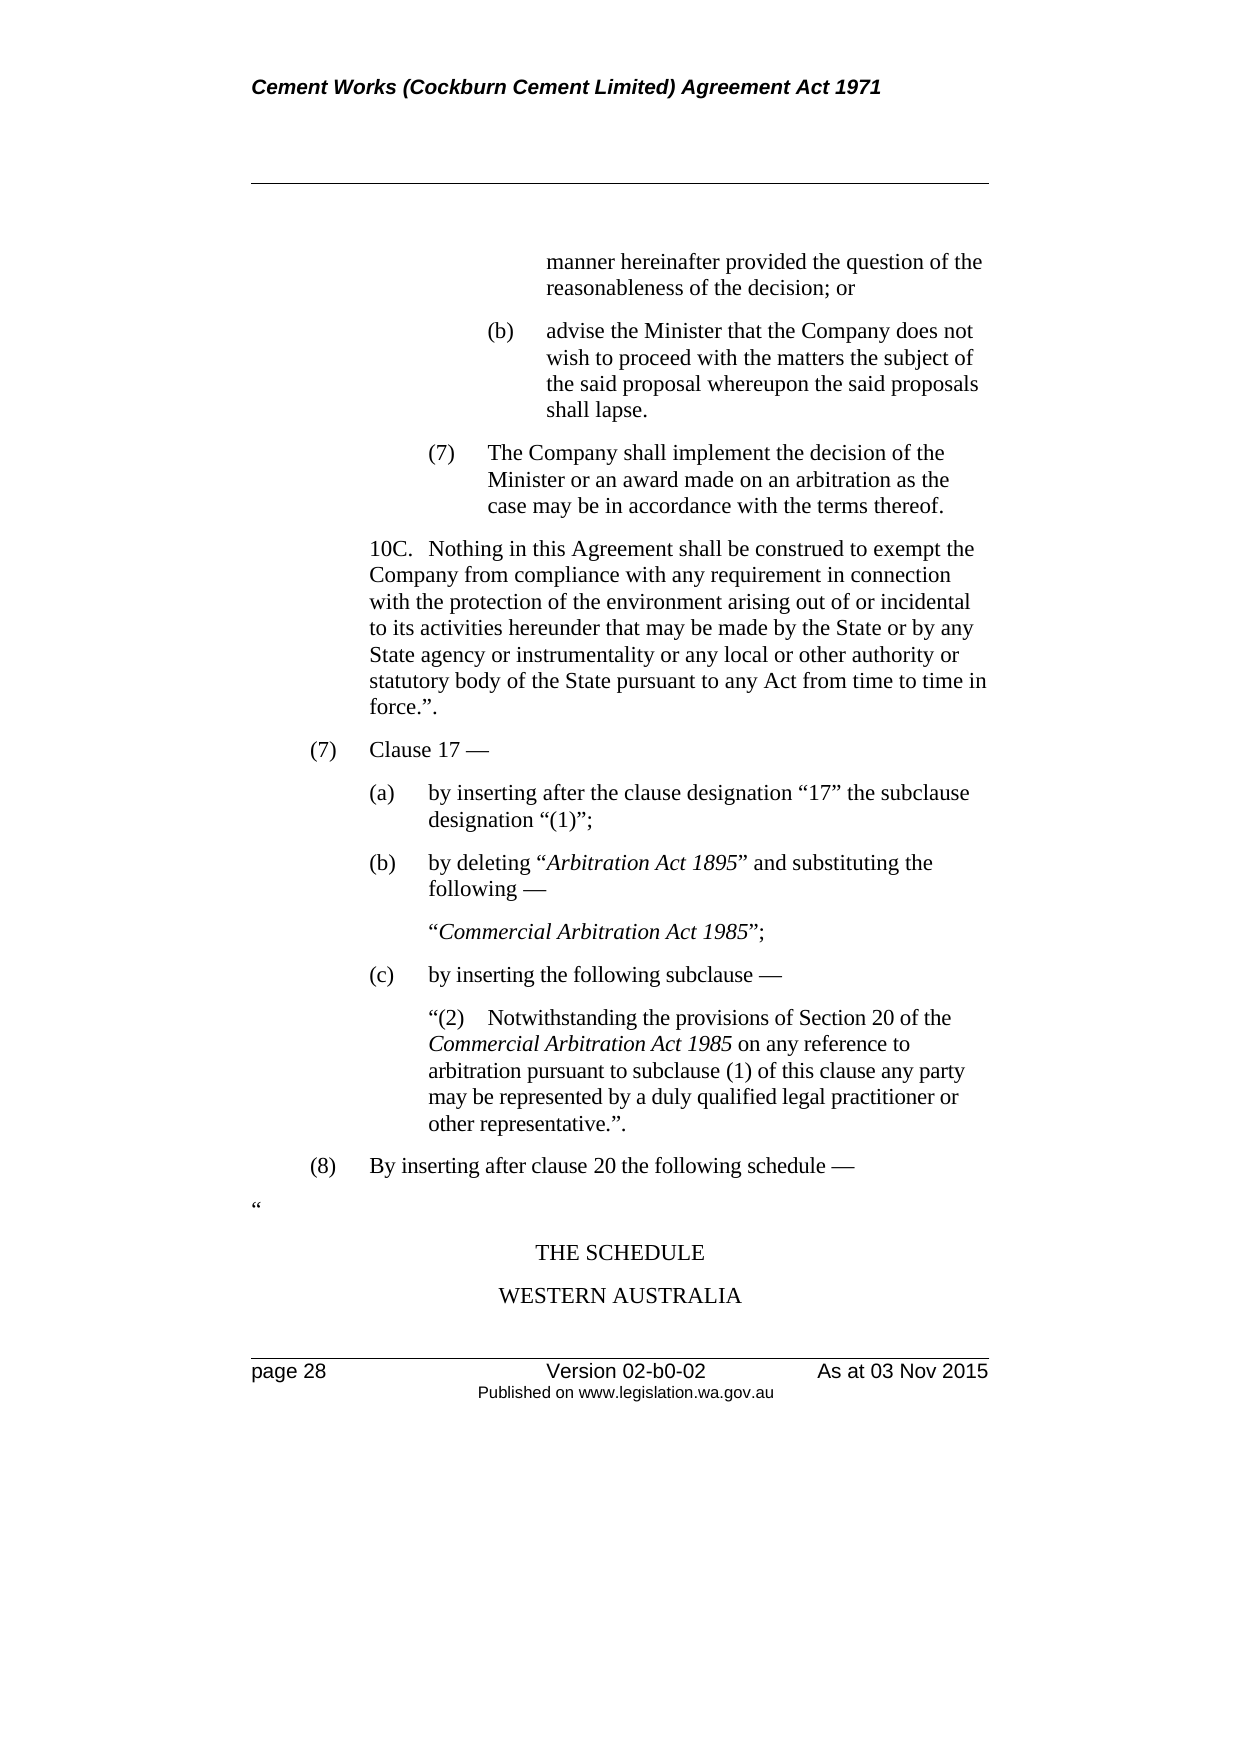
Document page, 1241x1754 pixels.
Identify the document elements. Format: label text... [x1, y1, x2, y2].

text “ [251, 1196, 989, 1222]
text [251, 248, 989, 301]
text “(2) Notwithstanding the provisions of Section 20 of the Commercial Arbitration Act 1985 on any reference to arbitration pursuant to subclause (1) of this clause any party may be represented by a duly qualified legal practitioner or other representative.”. [251, 1004, 989, 1136]
text “Commercial Arbitration Act 1985”; [251, 918, 989, 944]
text (c) by inserting the following subclause — [251, 961, 989, 987]
text (b) by deleting “Arbitration Act 1895” and substituting the following — [251, 849, 989, 901]
text (a) by inserting after the clause designation “17” the subclause designation “(1)”; [251, 779, 989, 832]
text (8) By inserting after clause 20 the following schedule — [251, 1153, 989, 1179]
text (7) Clause 17 — [251, 736, 989, 763]
text THE SCHEDULE [251, 1239, 989, 1265]
text (7) The Company shall implement the decision of the Minister or an award made on an arbitration as the case may be in accordance with the terms thereof. [251, 439, 989, 518]
text WESTERN AUSTRALIA [251, 1282, 989, 1308]
text 10C. Nothing in this Agreement shall be construed to exempt the Company from compliance with any requirement in connection with the protection of the environment arising out of or incidental to its activities hereunder that may be made by the State or by any State agency or instrumentality or any local or other authority or statutory body of the State pursuant to any Act from time to time in force.”. [251, 535, 989, 720]
text (b) advise the Minister that the Company does not wish to proceed with the matters the subject of the said proposal whereupon the said proposals shall lapse. [251, 317, 989, 423]
